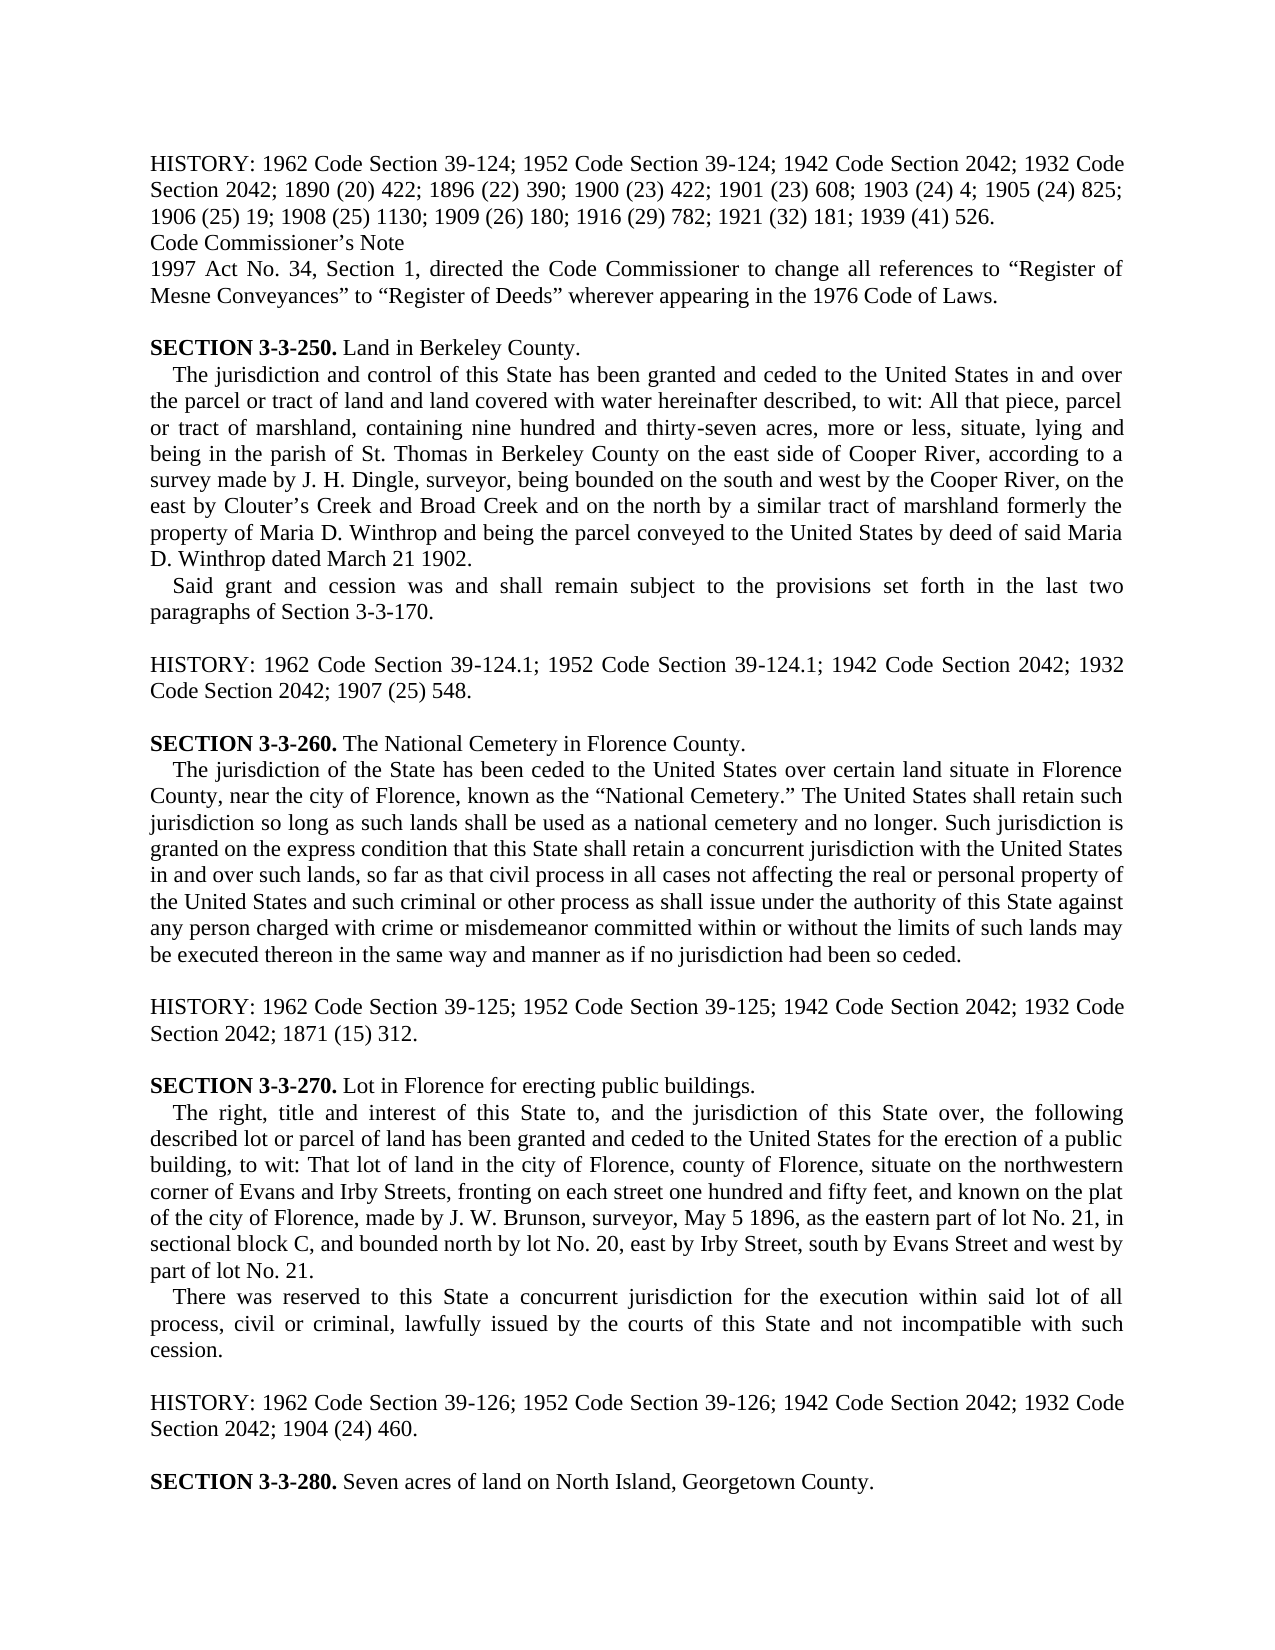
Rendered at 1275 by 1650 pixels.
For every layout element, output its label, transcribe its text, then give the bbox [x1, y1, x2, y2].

text 1997 Act No. 34, Section 1, directed the Code Commissioner to change all references to “Register of Mesne Conveyances” to “Register of Deeds” wherever appearing in the 1976 Code of Laws. [150, 255, 1125, 308]
text SECTION 3-3-270. Lot in Florence for erecting public buildings. [150, 1072, 1125, 1099]
text HISTORY: 1962 Code Section 39-124; 1952 Code Section 39-124; 1942 Code Section 2042; 1932 Code Section 2042; 1890 (20) 422; 1896 (22) 390; 1900 (23) 422; 1901 (23) 608; 1903 (24) 4; 1905 (24) 825; 1906 (25) 19; 1908 (25) 1130; 1909 (26) 180; 1916 (29) 782; 1921 (32) 181; 1939 (41) 526. [150, 150, 1125, 229]
text The right, title and interest of this State to, and the jurisdiction of this State over, the following described lot or parcel of land has been granted and ceded to the United States for the erection of a public building, to wit: That lot of land in the city of Florence, county of Florence, situate on the northwestern corner of Evans and Irby Streets, fronting on each street one hundred and fifty feet, and known on the plat of the city of Florence, made by J. W. Brunson, surveyor, May 5 1896, as the eastern part of lot No. 21, in sectional block C, and bounded north by lot No. 20, east by Irby Street, south by Evans Street and west by part of lot No. 21. [150, 1099, 1125, 1283]
text HISTORY: 1962 Code Section 39-126; 1952 Code Section 39-126; 1942 Code Section 2042; 1932 Code Section 2042; 1904 (24) 460. [150, 1389, 1125, 1441]
text Code Commissioner’s Note [150, 229, 1125, 255]
text SECTION 3-3-250. Land in Berkeley County. [150, 334, 1125, 361]
text SECTION 3-3-280. Seven acres of land on North Island, Georgetown County. [150, 1468, 1125, 1494]
text The jurisdiction of the State has been ceded to the United States over certain land situate in Florence County, near the city of Florence, known as the “National Cemetery.” The United States shall retain such jurisdiction so long as such lands shall be used as a national cemetery and no longer. Such jurisdiction is granted on the express condition that this State shall retain a concurrent jurisdiction with the United States in and over such lands, so far as that civil process in all cases not affecting the real or personal property of the United States and such criminal or other process as shall issue under the authority of this State against any person charged with crime or misdemeanor committed within or without the limits of such lands may be executed thereon in the same way and manner as if no jurisdiction had been so ceded. [150, 756, 1125, 967]
text Said grant and cession was and shall remain subject to the provisions set forth in the last two paragraphs of Section 3-3-170. [150, 572, 1125, 624]
text The jurisdiction and control of this State has been granted and ceded to the United States in and over the parcel or tract of land and land covered with water hereinafter described, to wit: All that piece, parcel or tract of marshland, containing nine hundred and thirty-seven acres, more or less, situate, lying and being in the parish of St. Thomas in Berkeley County on the east side of Cooper River, according to a survey made by J. H. Dingle, surveyor, being bounded on the south and west by the Cooper River, on the east by Clouter’s Creek and Broad Creek and on the north by a similar tract of marshland formerly the property of Maria D. Winthrop and being the parcel conveyed to the United States by deed of said Maria D. Winthrop dated March 21 1902. [150, 361, 1125, 572]
text HISTORY: 1962 Code Section 39-125; 1952 Code Section 39-125; 1942 Code Section 2042; 1932 Code Section 2042; 1871 (15) 312. [150, 993, 1125, 1046]
text HISTORY: 1962 Code Section 39-124.1; 1952 Code Section 39-124.1; 1942 Code Section 2042; 1932 Code Section 2042; 1907 (25) 548. [150, 651, 1125, 703]
text SECTION 3-3-260. The National Cemetery in Florence County. [150, 730, 1125, 756]
text There was reserved to this State a concurrent jurisdiction for the execution within said lot of all process, civil or criminal, lawfully issued by the courts of this State and not incompatible with such cession. [150, 1283, 1125, 1362]
